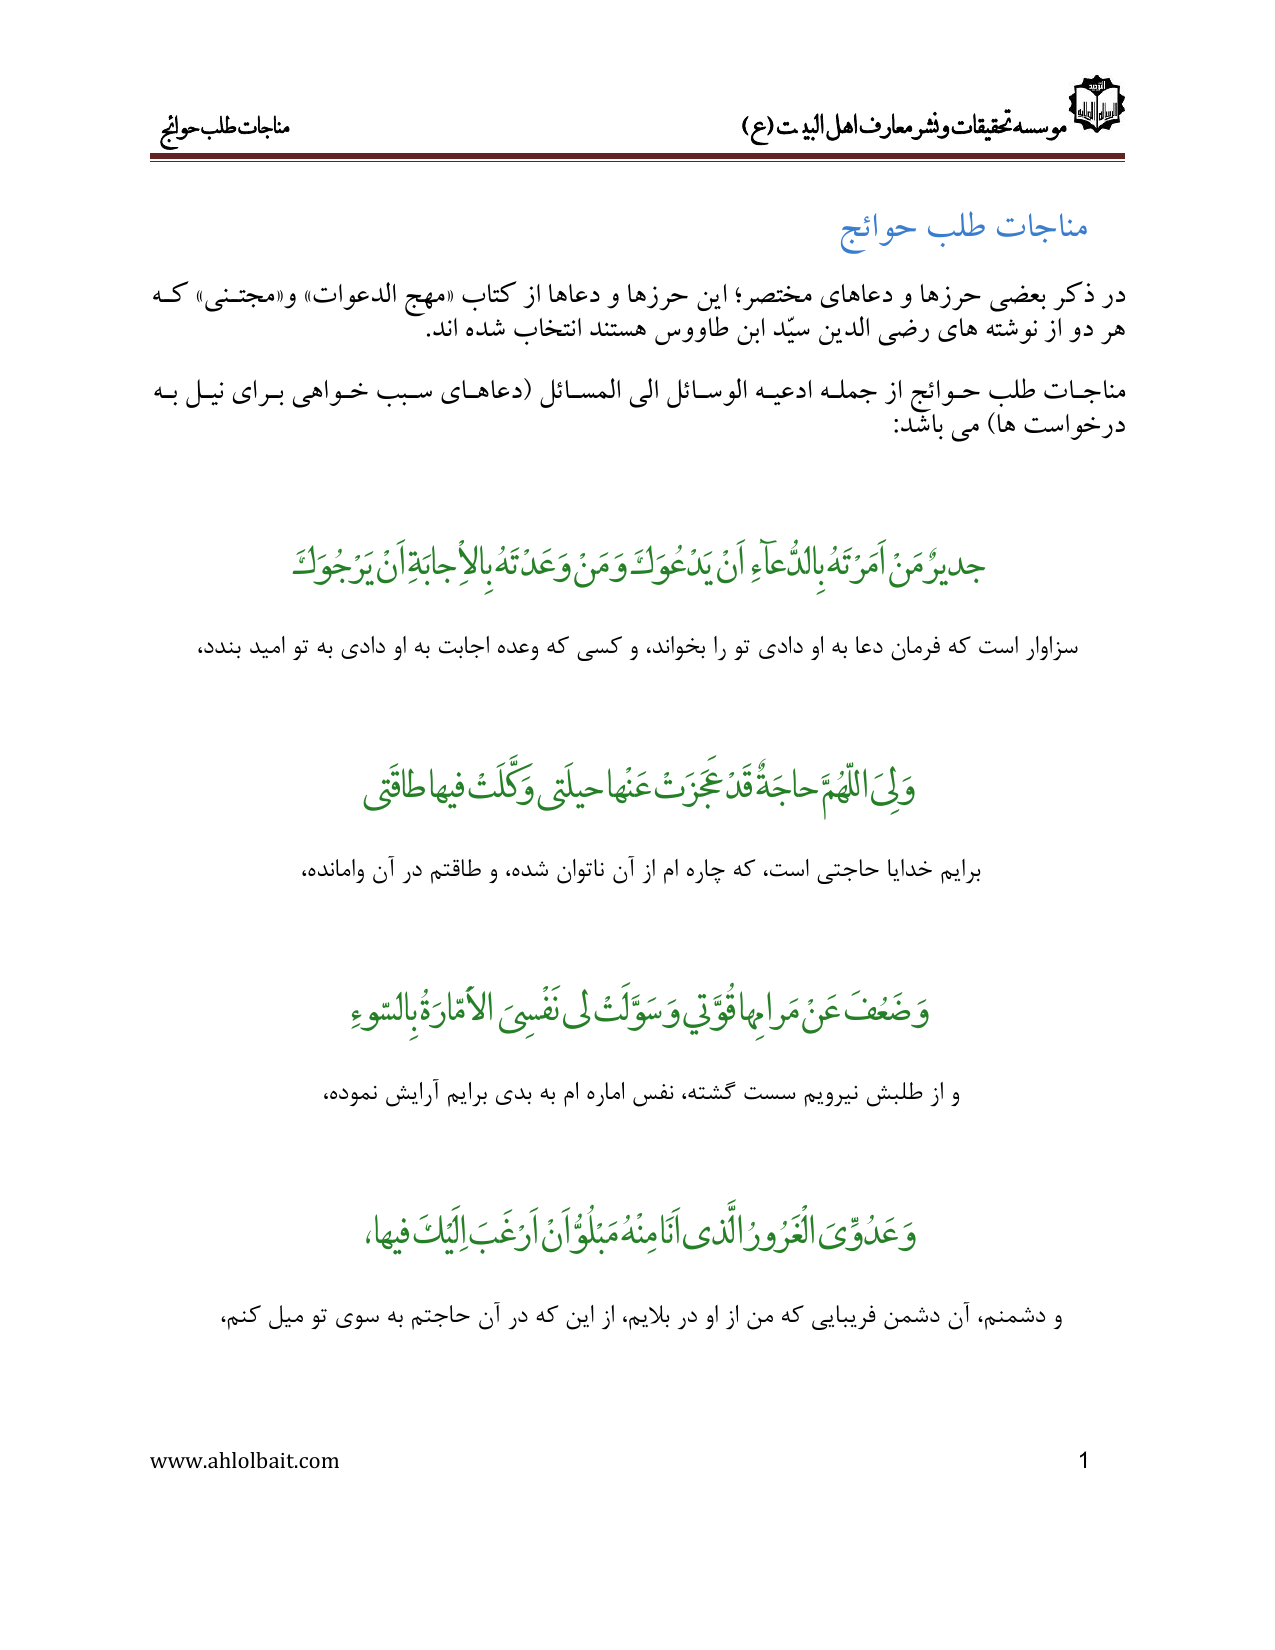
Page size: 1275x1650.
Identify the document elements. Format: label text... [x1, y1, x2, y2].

text سزاوار است كه فرمان دعا به او دادى تو را بخواند، و كسى‏ كه وعده اجابت به او دادى به تو اميد بندد، [150, 634, 1125, 663]
text و دشمنم، آن دشمن فريبايى كه من از او در بلايم، از اين كه در آن حاجتم به سوى تو ميل كنم، [150, 1303, 1125, 1332]
text در ذکر بعضی حرزها و دعاهای مختصر؛ اين حرزها و دعاها از كتاب «مهج الدعوات» و«مجتنى» كه هر دو از نوشته‏ هاى رضى الدين سيّد ابن طاووس هستند انتخاب شده‏ اند. [150, 283, 1125, 350]
text وَلِىَ اللّهُمَّ حاجَةٌ قَدْ عَجَزَتْ عَنْها حيلَتى وَكَّلَتْ فيها طاقَتى [150, 757, 1125, 828]
picture [1068, 75, 1125, 133]
text جديرٌ مَنْ اَمَرْتَهُ بِالدُّعآءِ اَنْ يَدْعُوَكَ وَ مَنْ وَعَدْتَهُ بِالاِْجابَةِ اَنْ يَرْجُوَكَ [150, 534, 1125, 605]
text وَ ضَعُفَ عَنْ مَرامِها قُوَّتى وَ سَوَّلَتْ لى نَفْسِىَ الاَْمّارَةُ بِالسّوءِ [150, 980, 1125, 1051]
text مناجات طلب حوائج [150, 212, 1125, 254]
text برايم خدايا حاجتى است، كه چاره ‏ام از آن ناتوان شده، و طاقتم در آن وامانده، [150, 857, 1125, 886]
text و از طلبش نيرويم‏ سست گشته، نفس اماره ‏ام به بدى برايم آرايش نموده، [150, 1080, 1125, 1109]
text مناجات طلب حوائج از جمله ادعيه الوسائل الى المسائل (دعاهاى سبب خواهى براى نيل به درخواست ها) می باشد: [150, 379, 1125, 446]
text وَ عَدُوِّىَ الْغَرُورُ الَّذى اَنَا مِنْهُ مَبْلُوُّ اَنْ اَرْغَبَ اِلَيْكَ فیها، [150, 1203, 1125, 1274]
